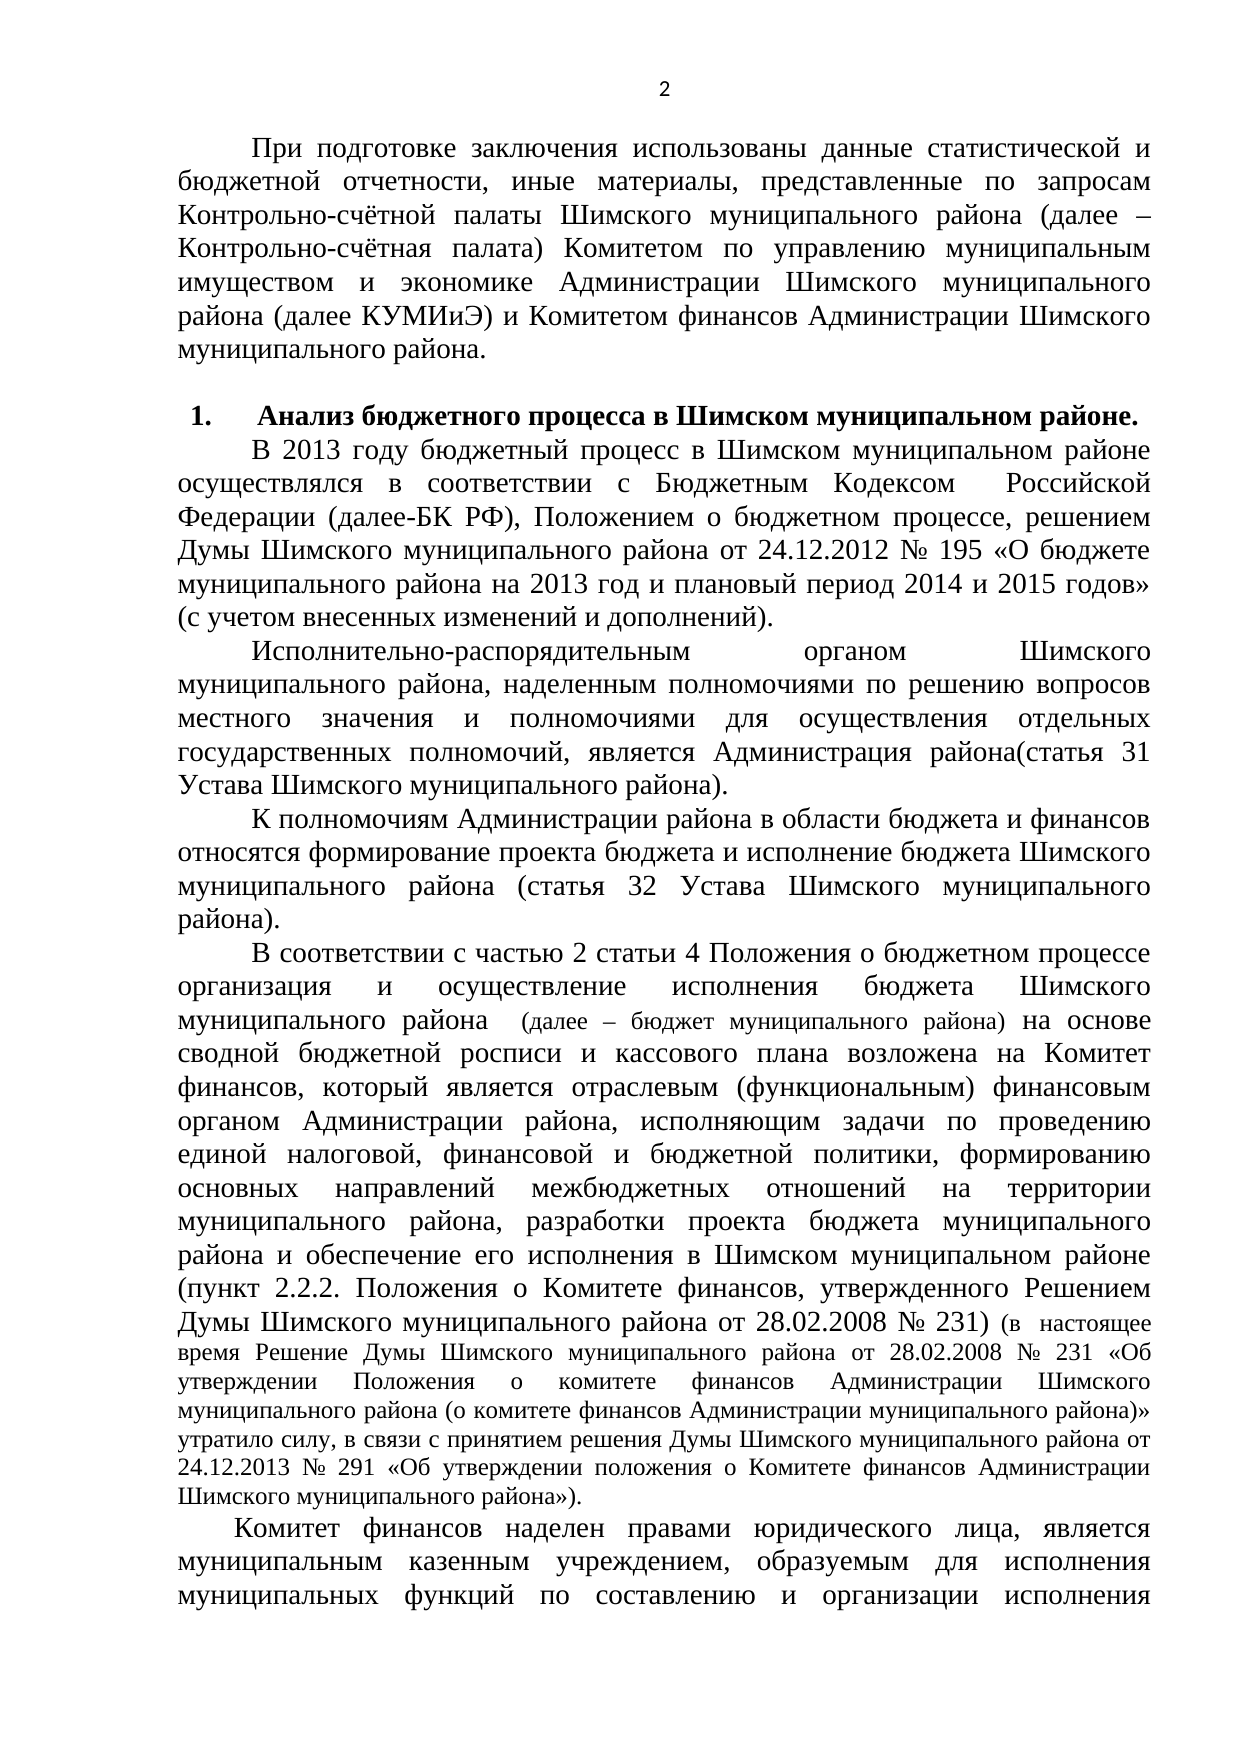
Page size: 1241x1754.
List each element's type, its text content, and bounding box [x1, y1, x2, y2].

text При подготовке заключения использованы данные статистической и бюджетной отчетности, иные материалы, представленные по запросам Контрольно-счётной палаты Шимского муниципального района (далее – Контрольно-счётная палата) Комитетом по управлению муниципальным имуществом и экономике Администрации Шимского муниципального района (далее КУМИиЭ) и Комитетом финансов Администрации Шимского муниципального района. [177, 130, 1152, 365]
text В 2013 году бюджетный процесс в Шимском муниципальном районе осуществлялся в соответствии с Бюджетным Кодексом Российской Федерации (далее-БК РФ), Положением о бюджетном процессе, решением Думы Шимского муниципального района от 24.12.2012 № 195 «О бюджете муниципального района на 2013 год и плановый период 2014 и 2015 годов» (с учетом внесенных изменений и дополнений). [177, 432, 1152, 633]
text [177, 1510, 1152, 1611]
list Анализ бюджетного процесса в Шимском муниципальном районе. [177, 398, 1152, 432]
text Исполнительно-распорядительным органом Шимского муниципального района, наделенным полномочиями по решению вопросов местного значения и полномочиями для осуществления отдельных государственных полномочий, является Администрация района(статья 31 Устава Шимского муниципального района). [177, 633, 1152, 801]
text К полномочиям Администрации района в области бюджета и финансов относятся формирование проекта бюджета и исполнение бюджета Шимского муниципального района (статья 32 Устава Шимского муниципального района). [177, 801, 1152, 935]
text В соответствии с частью 2 статьи 4 Положения о бюджетном процессе организация и осуществление исполнения бюджета Шимского муниципального района (далее – бюджет муниципального района) на основе сводной бюджетной росписи и кассового плана возложена на Комитет финансов, который является отраслевым (функциональным) финансовым органом Администрации района, исполняющим задачи по проведению единой налоговой, финансовой и бюджетной политики, формированию основных направлений межбюджетных отношений на территории муниципального района, разработки проекта бюджета муниципального района и обеспечение его исполнения в Шимском муниципальном районе (пункт 2.2.2. Положения о Комитете финансов, утвержденного Решением Думы Шимского муниципального района от 28.02.2008 № 231) (в настоящее время Решение Думы Шимского муниципального района от 28.02.2008 № 231 «Об утверждении Положения о комитете финансов Администрации Шимского муниципального района (о комитете финансов Администрации муниципального района)» утратило силу, в связи с принятием решения Думы Шимского муниципального района от 24.12.2013 № 291 «Об утверждении положения о Комитете финансов Администрации Шимского муниципального района»). [177, 935, 1152, 1510]
